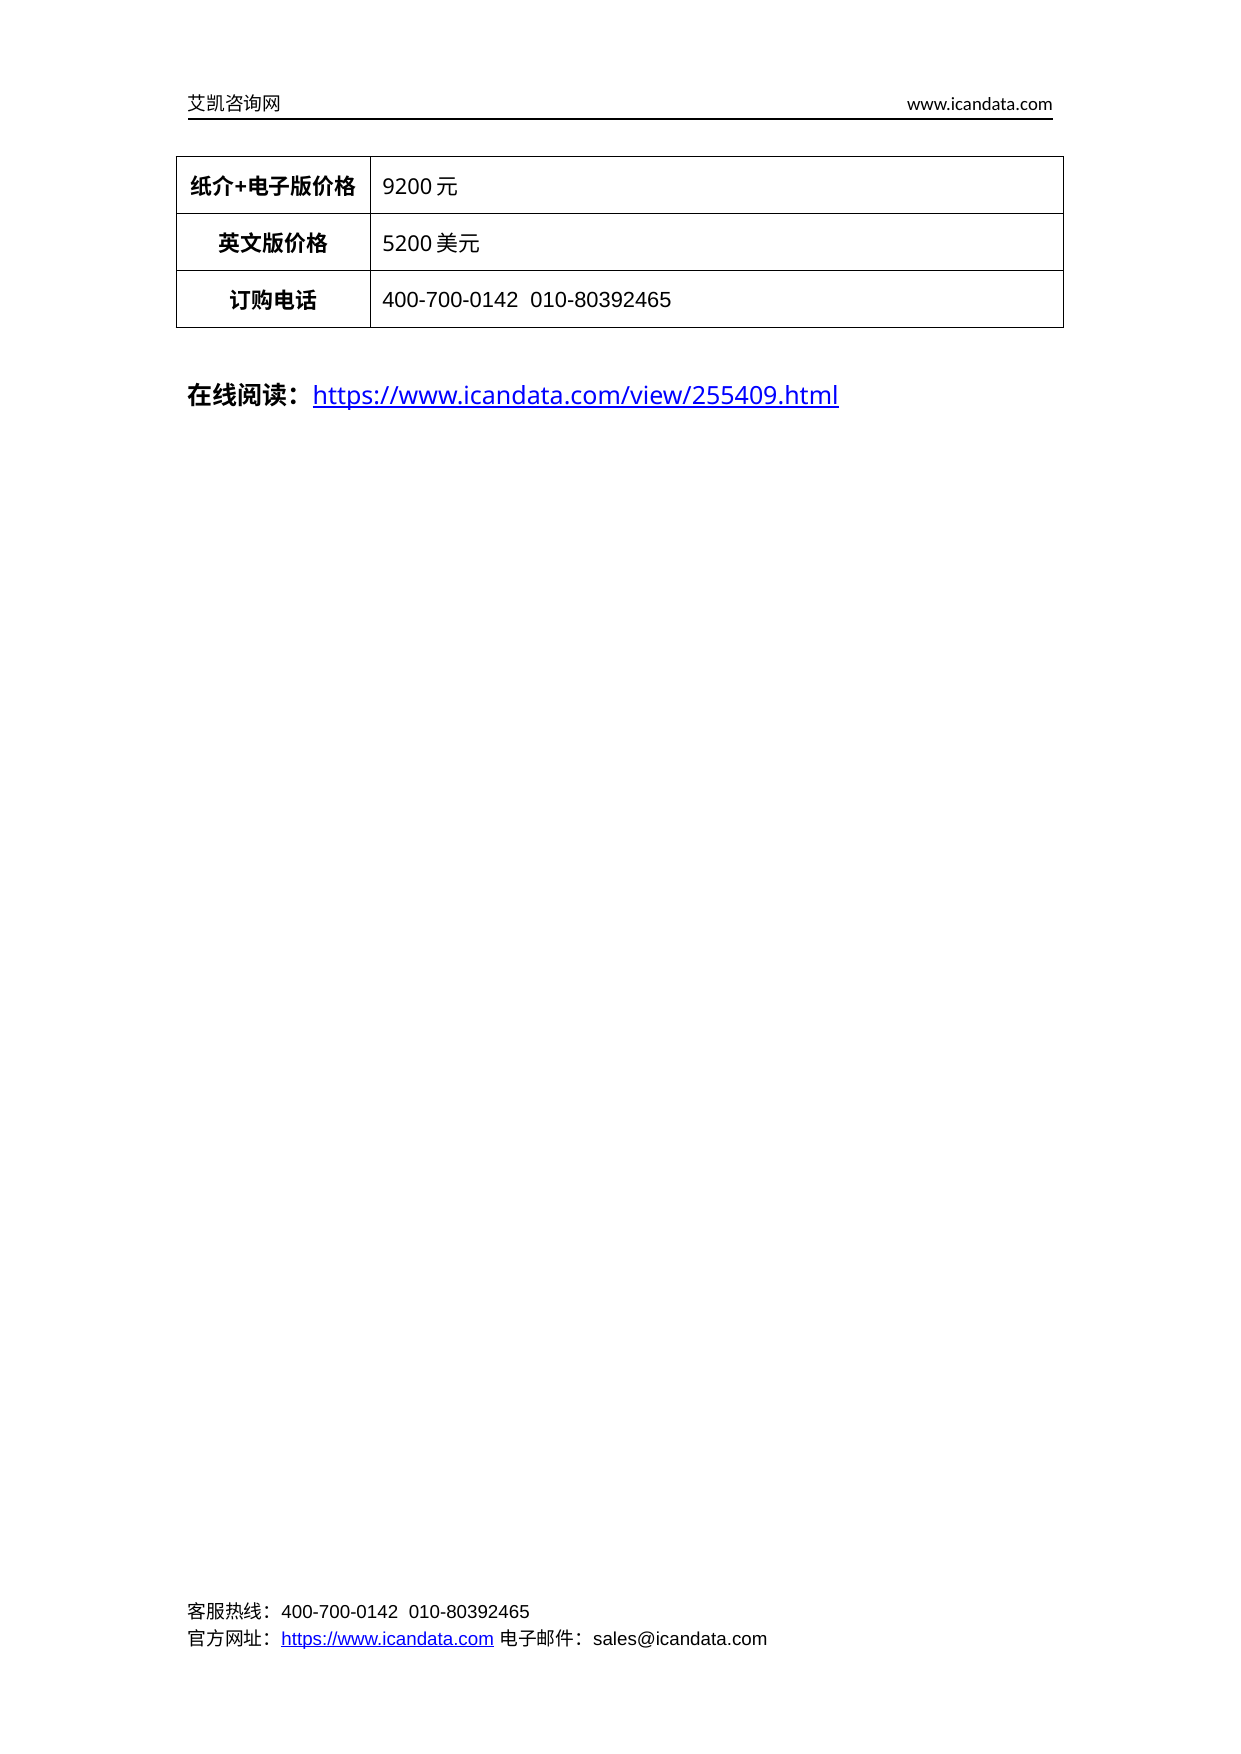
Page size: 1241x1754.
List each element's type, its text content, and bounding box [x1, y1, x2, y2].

table_cell 英文版价格 [177, 214, 370, 270]
table_cell 9200元 [371, 157, 1063, 213]
table_cell 订购电话 [177, 271, 370, 327]
table_cell 5200美元 [371, 214, 1063, 270]
table_cell 400-700-0142 010-80392465 [371, 271, 1063, 327]
text 在线阅读：https://www.icandata.com/view/255409.html [187, 361, 1053, 426]
table_cell 纸介+电子版价格 [177, 157, 370, 213]
